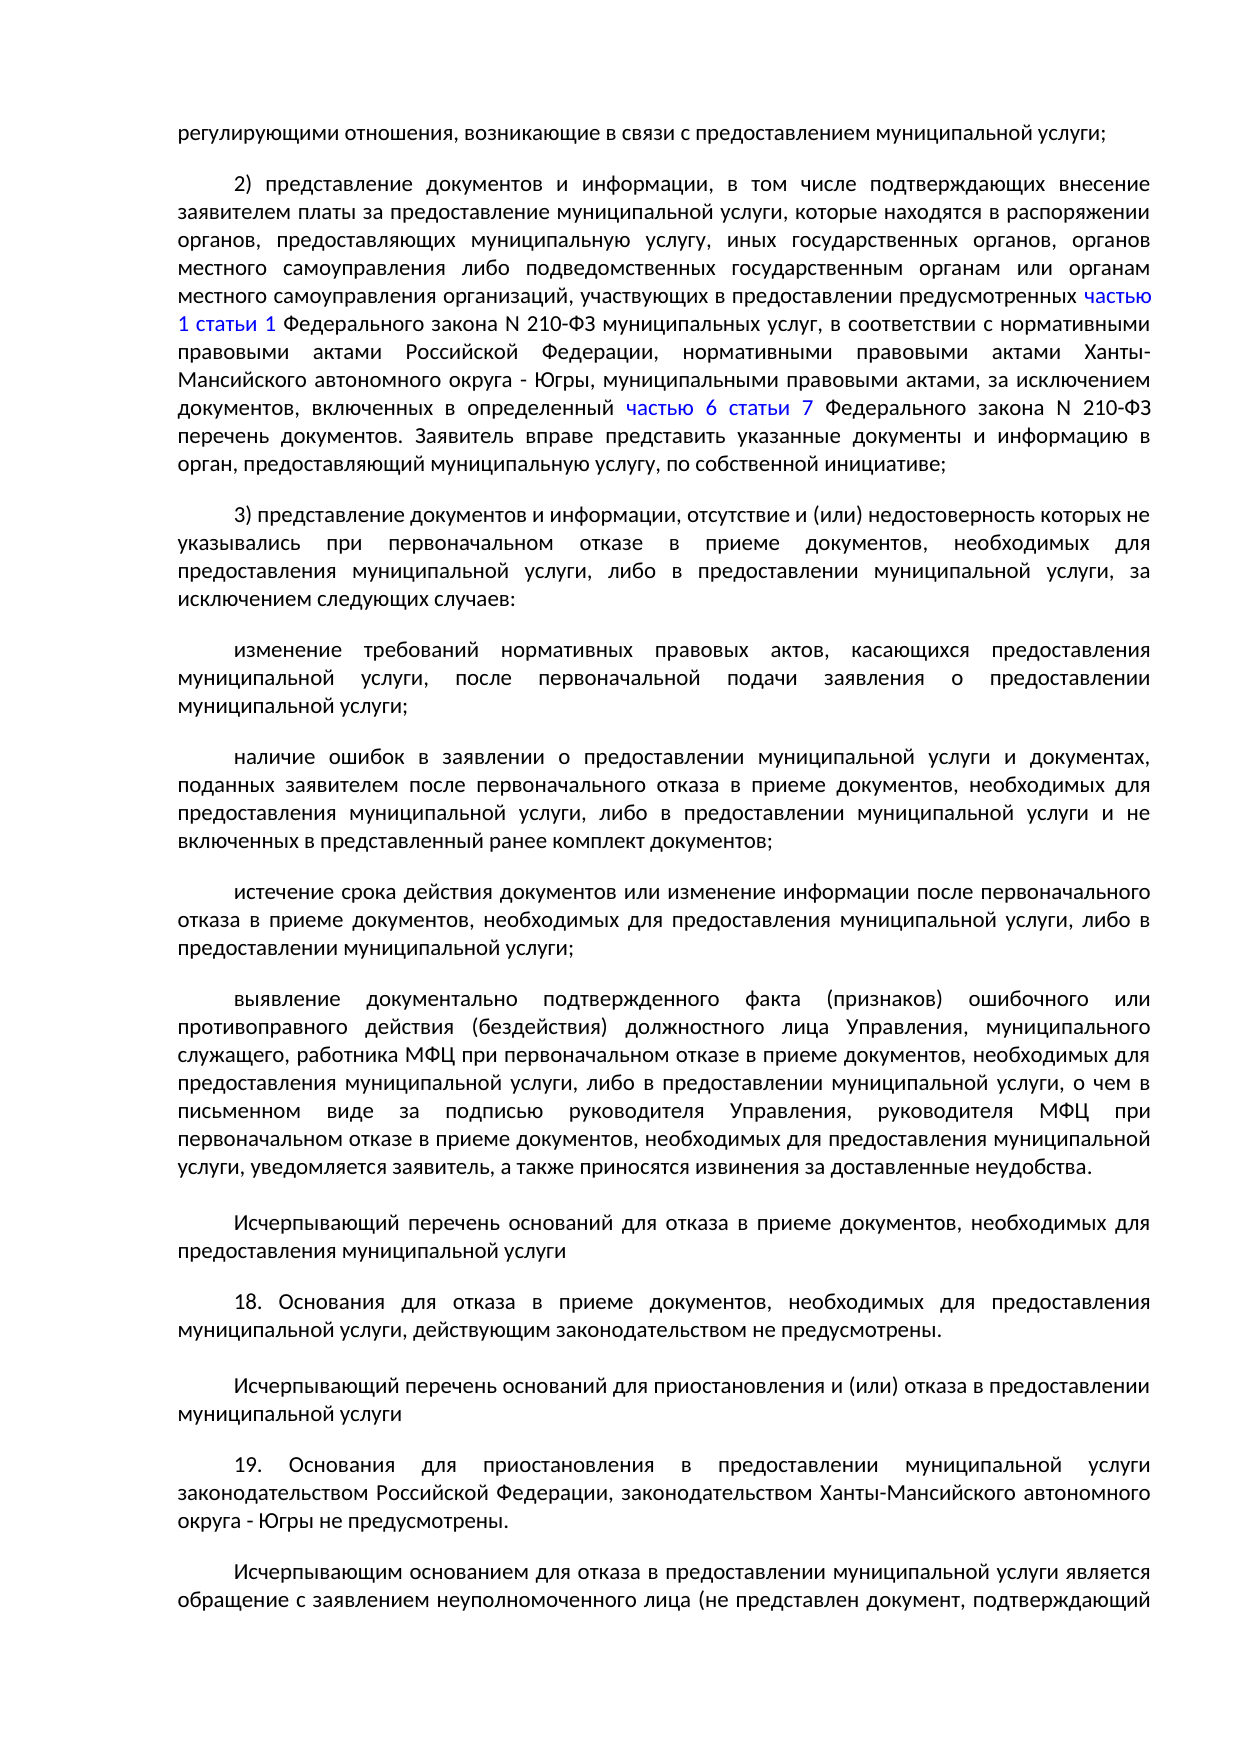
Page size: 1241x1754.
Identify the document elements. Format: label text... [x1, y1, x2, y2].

text Исчерпывающий перечень оснований для отказа в приеме документов, необходимых для предоставления муниципальной услуги [177, 1208, 1152, 1264]
text выявление документально подтвержденного факта (признаков) ошибочного или противоправного действия (бездействия) должностного лица Управления, муниципального служащего, работника МФЦ при первоначальном отказе в приеме документов, необходимых для предоставления муниципальной услуги, либо в предоставлении муниципальной услуги, о чем в письменном виде за подписью руководителя Управления, руководителя МФЦ при первоначальном отказе в приеме документов, необходимых для предоставления муниципальной услуги, уведомляется заявитель, а также приносятся извинения за доставленные неудобства. [177, 984, 1152, 1180]
text 19. Основания для приостановления в предоставлении муниципальной услуги законодательством Российской Федерации, законодательством Ханты-Мансийского автономного округа - Югры не предусмотрены. [177, 1450, 1152, 1534]
text Исчерпывающий перечень оснований для приостановления и (или) отказа в предоставлении муниципальной услуги [177, 1371, 1152, 1427]
text изменение требований нормативных правовых актов, касающихся предоставления муниципальной услуги, после первоначальной подачи заявления о предоставлении муниципальной услуги; [177, 635, 1152, 719]
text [177, 118, 1152, 146]
text 3) представление документов и информации, отсутствие и (или) недостоверность которых не указывались при первоначальном отказе в приеме документов, необходимых для предоставления муниципальной услуги, либо в предоставлении муниципальной услуги, за исключением следующих случаев: [177, 500, 1152, 612]
text 18. Основания для отказа в приеме документов, необходимых для предоставления муниципальной услуги, действующим законодательством не предусмотрены. [177, 1287, 1152, 1343]
text наличие ошибок в заявлении о предоставлении муниципальной услуги и документах, поданных заявителем после первоначального отказа в приеме документов, необходимых для предоставления муниципальной услуги, либо в предоставлении муниципальной услуги и не включенных в представленный ранее комплект документов; [177, 742, 1152, 854]
text 2) представление документов и информации, в том числе подтверждающих внесение заявителем платы за предоставление муниципальной услуги, которые находятся в распоряжении органов, предоставляющих муниципальную услугу, иных государственных органов, органов местного самоуправления либо подведомственных государственным органам или органам местного самоуправления организаций, участвующих в предоставлении предусмотренных частью 1 статьи 1 Федерального закона N 210-ФЗ муниципальных услуг, в соответствии с нормативными правовыми актами Российской Федерации, нормативными правовыми актами Ханты-Мансийского автономного округа - Югры, муниципальными правовыми актами, за исключением документов, включенных в определенный частью 6 статьи 7 Федерального закона N 210-ФЗ перечень документов. Заявитель вправе представить указанные документы и информацию в орган, предоставляющий муниципальную услугу, по собственной инициативе; [177, 169, 1152, 477]
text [177, 1557, 1152, 1613]
text истечение срока действия документов или изменение информации после первоначального отказа в приеме документов, необходимых для предоставления муниципальной услуги, либо в предоставлении муниципальной услуги; [177, 877, 1152, 961]
